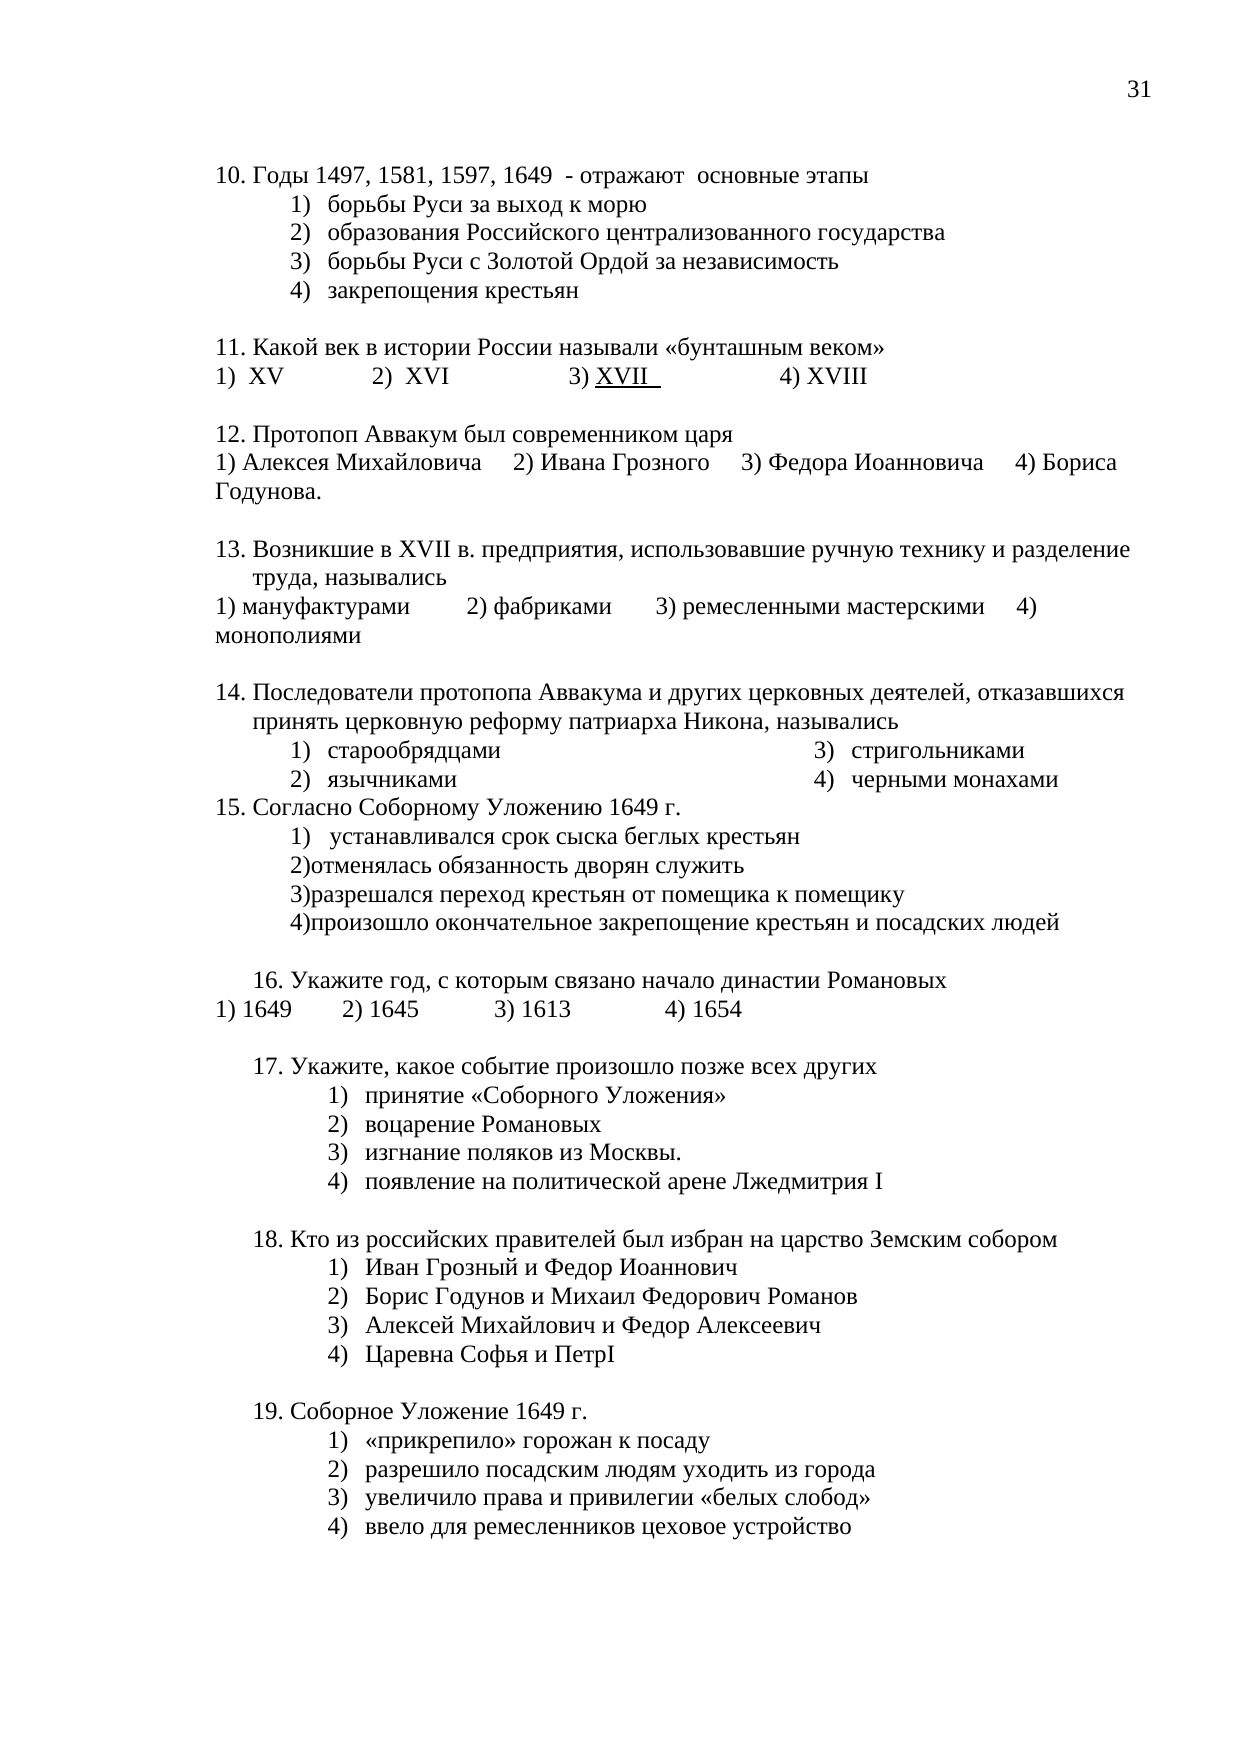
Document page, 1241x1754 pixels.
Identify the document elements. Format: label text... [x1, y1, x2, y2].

text 3)разрешался переход крестьян от помещика к помещику [290, 879, 1152, 907]
list воцарение Романовых [327, 1109, 1152, 1137]
list закрепощения крестьян [290, 275, 1152, 304]
list Годы 1497, 1581, 1597, 1649 - отражают основные этапы [215, 160, 1152, 189]
list принятие «Соборного Уложения» [327, 1080, 1152, 1109]
list Укажите, какое событие произошло позже всех других [252, 1051, 1152, 1080]
list Укажите год, с которым связано начало династии Романовых [252, 965, 1152, 994]
text 1) Алексея Михайловича 2) Ивана Грозного 3) Федора Иоанновича 4) Бориса Годунова. [215, 447, 1152, 505]
list Царевна Софья и ПетрI [327, 1339, 1152, 1367]
list изгнание поляков из Москвы. [327, 1137, 1152, 1166]
list стригольниками [814, 735, 1152, 764]
list Борис Годунов и Михаил Федорович Романов [327, 1281, 1152, 1310]
list Иван Грозный и Федор Иоаннович [327, 1252, 1152, 1281]
list увеличило права и привилегии «белых слобод» [327, 1482, 1152, 1511]
list Алексей Михайлович и Федор Алексеевич [327, 1310, 1152, 1339]
text 1) XV 2) XVI 3) XVII 4) XVIII [215, 361, 1152, 390]
list Кто из российских правителей был избран на царство Земским собором [252, 1224, 1152, 1252]
text 1) устанавливался срок сыска беглых крестьян [290, 821, 1152, 850]
list старообрядцами [290, 735, 627, 764]
list язычниками [290, 764, 627, 792]
list Какой век в истории России называли «бунташным веком» [215, 332, 1152, 361]
text 4)произошло окончательное закрепощение крестьян и посадских людей [290, 907, 1152, 936]
list Протопоп Аввакум был современником царя [215, 419, 1152, 447]
list разрешило посадским людям уходить из города [327, 1454, 1152, 1482]
text 15. Согласно Соборному Уложению 1649 г. [215, 792, 1152, 821]
list образования Российского централизованного государства [290, 217, 1152, 246]
list Последователи протопопа Аввакума и других церковных деятелей, отказавшихся принять церковную реформу патриарха Никона, назывались [215, 677, 1152, 735]
text 2)отменялась обязанность дворян служить [290, 850, 1152, 879]
list ввело для ремесленников цеховое устройство [327, 1511, 1152, 1540]
text 1) 1649 2) 1645 3) 1613 4) 1654 [215, 994, 1152, 1022]
list Соборное Уложение 1649 г. [252, 1396, 1152, 1425]
list борьбы Руси за выход к морю [290, 189, 1152, 217]
list Возникшие в XVII в. предприятия, использовавшие ручную технику и разделение труда, назывались [215, 534, 1152, 591]
list «прикрепило» горожан к посаду [327, 1425, 1152, 1454]
text 1) мануфактурами 2) фабриками 3) ремесленными мастерскими 4) монополиями [215, 591, 1152, 649]
list черными монахами [814, 764, 1152, 792]
list появление на политической арене Лжедмитрия I [327, 1166, 1152, 1195]
list борьбы Руси с Золотой Ордой за независимость [290, 246, 1152, 275]
